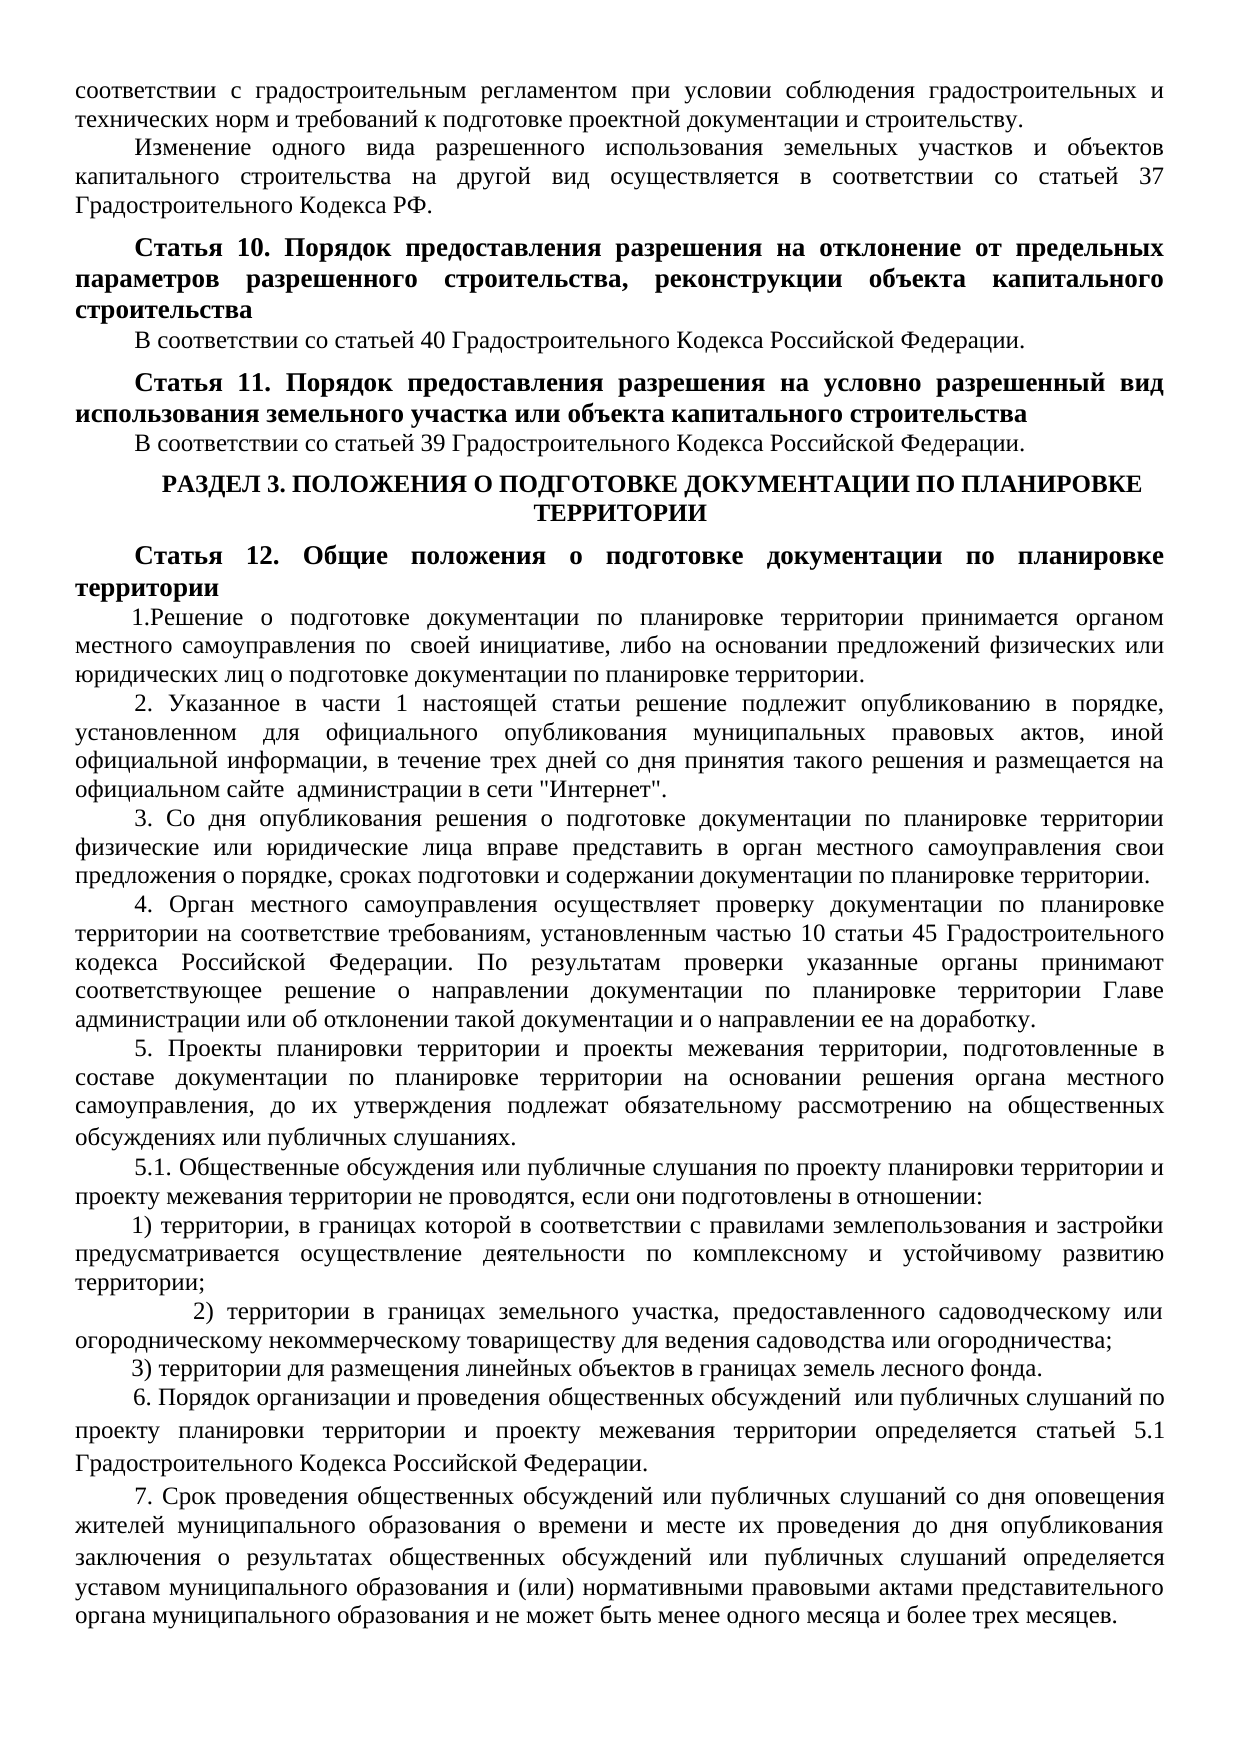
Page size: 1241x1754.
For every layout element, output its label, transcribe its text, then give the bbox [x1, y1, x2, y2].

text В соответствии со статьей 40 Градостроительного Кодекса Российской Федерации. [75, 325, 1165, 353]
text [75, 75, 1165, 132]
text 3) территории для размещения линейных объектов в границах земель лесного фонда. [75, 1353, 1165, 1382]
text 2. Указанное в части 1 настоящей статьи решение подлежит опубликованию в порядке, установленном для официального опубликования муниципальных правовых актов, иной официальной информации, в течение трех дней со дня принятия такого решения и размещается на официальном сайте администрации в сети "Интернет". [75, 688, 1165, 803]
text 5. Проекты планировки территории и проекты межевания территории, подготовленные в составе документации по планировке территории на основании решения органа местного самоуправления, до их утверждения подлежат обязательному рассмотрению на общественных обсуждениях или публичных слушаниях. [75, 1033, 1165, 1152]
text Статья 12. Общие положения о подготовке документации по планировке территории [75, 539, 1165, 602]
text 7. Срок проведения общественных обсуждений или публичных слушаний со дня оповещения жителей муниципального образования о времени и месте их проведения до дня опубликования заключения о результатах общественных обсуждений или публичных слушаний определяется уставом муниципального образования и (или) нормативными правовыми актами представительного органа муниципального образования и не может быть менее одного месяца и более трех месяцев. [75, 1481, 1165, 1629]
text 5.1. Общественные обсуждения или публичные слушания по проекту планировки территории и проекту межевания территории не проводятся, если они подготовлены в отношении: [75, 1152, 1165, 1210]
text 1) территории, в границах которой в соответствии с правилами землепользования и застройки предусматривается осуществление деятельности по комплексному и устойчивому развитию территории; [75, 1210, 1165, 1296]
text 3. Со дня опубликования решения о подготовке документации по планировке территории физические или юридические лица вправе представить в орган местного самоуправления свои предложения о порядке, сроках подготовки и содержании документации по планировке территории. [75, 803, 1165, 889]
text 6. Порядок организации и проведения общественных обсуждений или публичных слушаний по проекту планировки территории и проекту межевания территории определяется статьей 5.1 Градостроительного Кодекса Российской Федерации. [75, 1382, 1165, 1477]
text В соответствии со статьей 39 Градостроительного Кодекса Российской Федерации. [75, 428, 1165, 457]
text Статья 10. Порядок предоставления разрешения на отклонение от предельных параметров разрешенного строительства, реконструкции объекта капитального строительства [75, 231, 1165, 325]
text РАЗДЕЛ 3. ПОЛОЖЕНИЯ О ПОДГОТОВКЕ ДОКУМЕНТАЦИИ ПО ПЛАНИРОВКЕ ТЕРРИТОРИИ [75, 469, 1165, 527]
text 4. Орган местного самоуправления осуществляет проверку документации по планировке территории на соответствие требованиям, установленным частью 10 статьи 45 Градостроительного кодекса Российской Федерации. По результатам проверки указанные органы принимают соответствующее решение о направлении документации по планировке территории Главе администрации или об отклонении такой документации и о направлении ее на доработку. [75, 889, 1165, 1033]
text 1.Решение о подготовке документации по планировке территории принимается органом местного самоуправления по своей инициативе, либо на основании предложений физических или юридических лиц о подготовке документации по планировке территории. [75, 602, 1165, 688]
text Статья 11. Порядок предоставления разрешения на условно разрешенный вид использования земельного участка или объекта капитального строительства [75, 366, 1165, 428]
text Изменение одного вида разрешенного использования земельных участков и объектов капитального строительства на другой вид осуществляется в соответствии со статьей 37 Градостроительного Кодекса РФ. [75, 132, 1165, 219]
text 2) территории в границах земельного участка, предоставленного садоводческому или огородническому некоммерческому товариществу для ведения садоводства или огородничества; [75, 1296, 1165, 1353]
